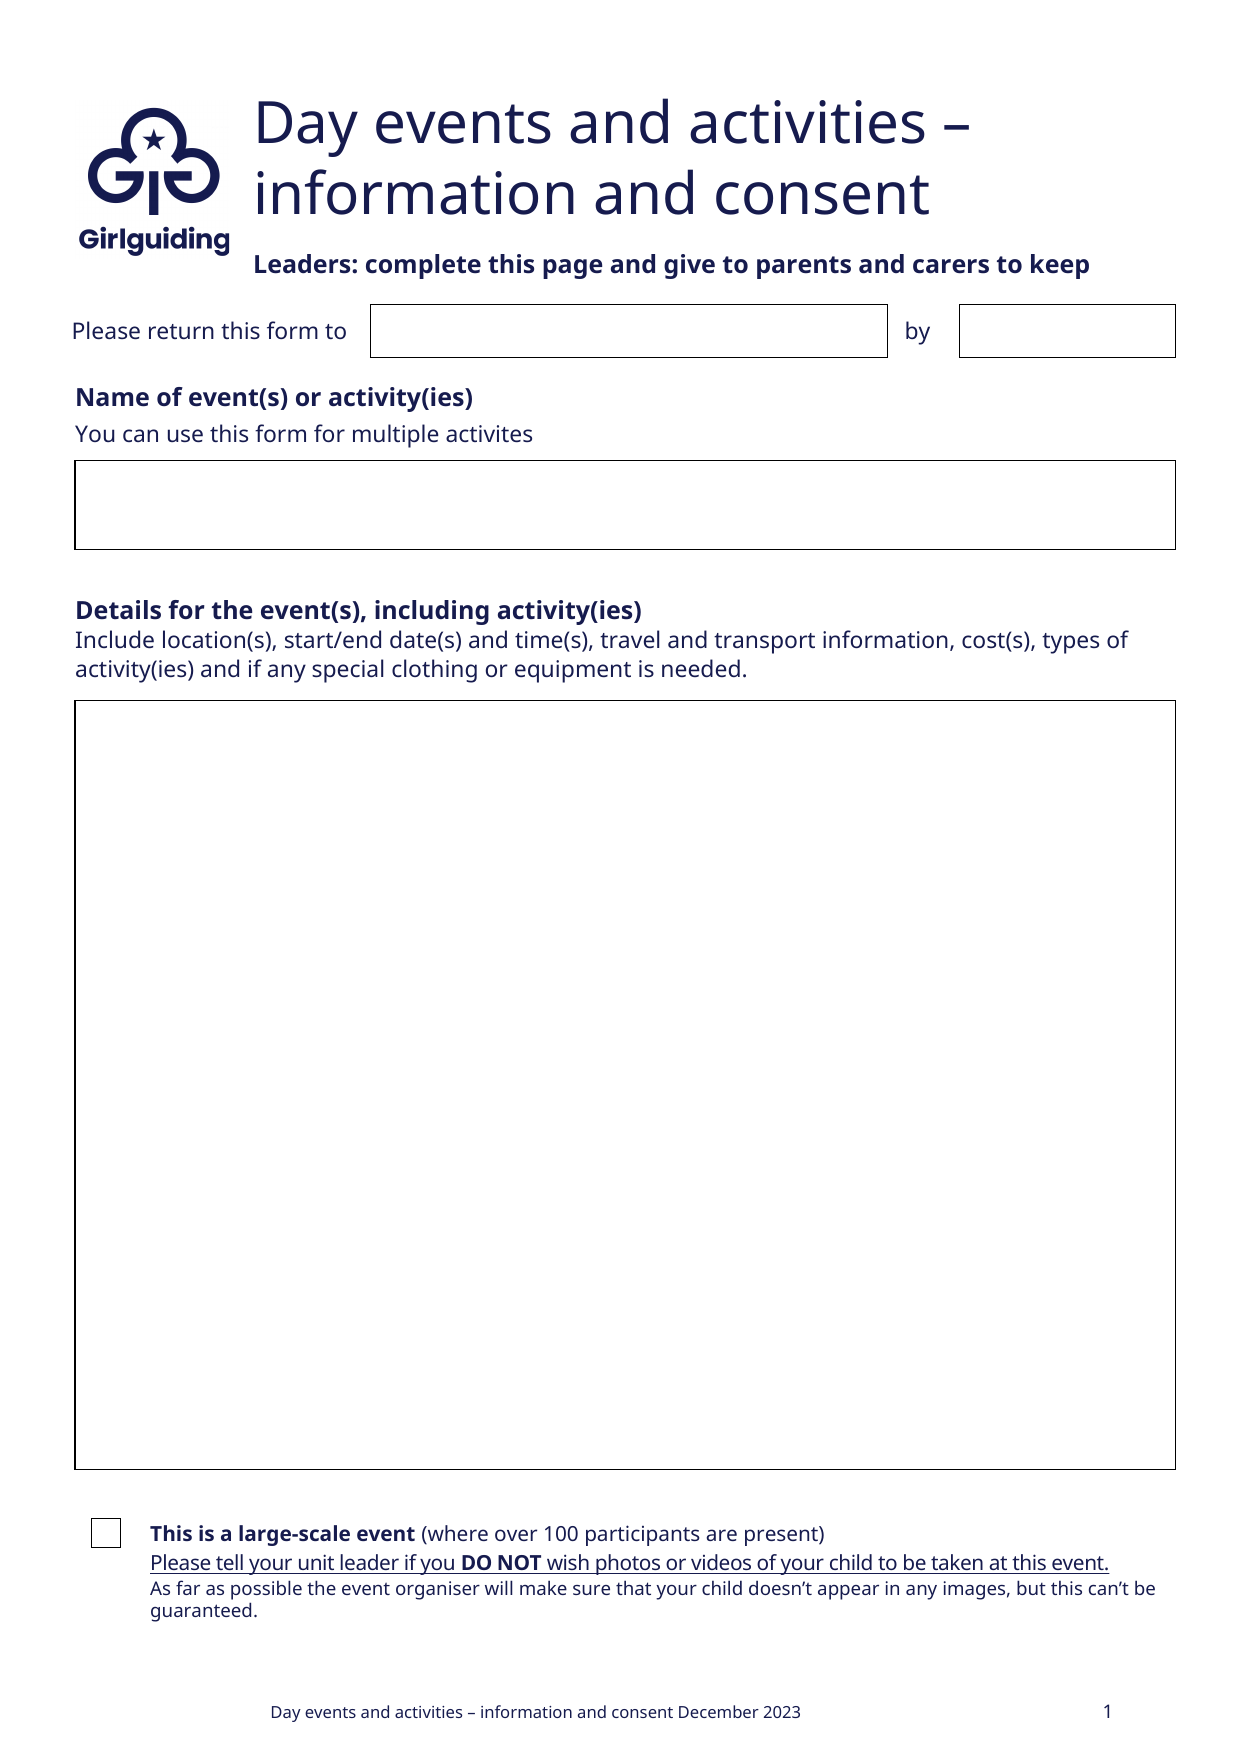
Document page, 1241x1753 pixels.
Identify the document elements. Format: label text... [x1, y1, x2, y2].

table_header [960, 305, 1175, 357]
table_header by [888, 304, 959, 357]
text Include location(s), start/end date(s) and time(s), travel and transport information, cost(s), types of activity(ies) and if any special clothing or equipment is needed. [75, 625, 1165, 683]
text You can use this form for multiple activites [75, 419, 1165, 448]
table_header [371, 305, 887, 357]
text Details for the event(s), including activity(ies) [75, 596, 1165, 625]
text As far as possible the event organiser will make sure that your child doesn’t appear in any images, but this can’t be guaranteed. [150, 1577, 1165, 1622]
text information and consent [229, 171, 1165, 225]
text Name of event(s) or activity(ies) [75, 383, 1165, 412]
table_header [76, 461, 1175, 549]
table_header Please return this form to [60, 304, 370, 357]
text Day events and activities – [229, 100, 1165, 154]
table_header [76, 701, 1175, 1469]
picture [75, 100, 229, 259]
text Please tell your unit leader if you DO NOT wish photos or videos of your child to be taken at this event. [150, 1547, 1165, 1577]
text Leaders: complete this page and give to parents and carers to keep [75, 250, 1165, 279]
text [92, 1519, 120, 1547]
text This is a large-scale event (where over 100 participants are present) [121, 1518, 1165, 1547]
